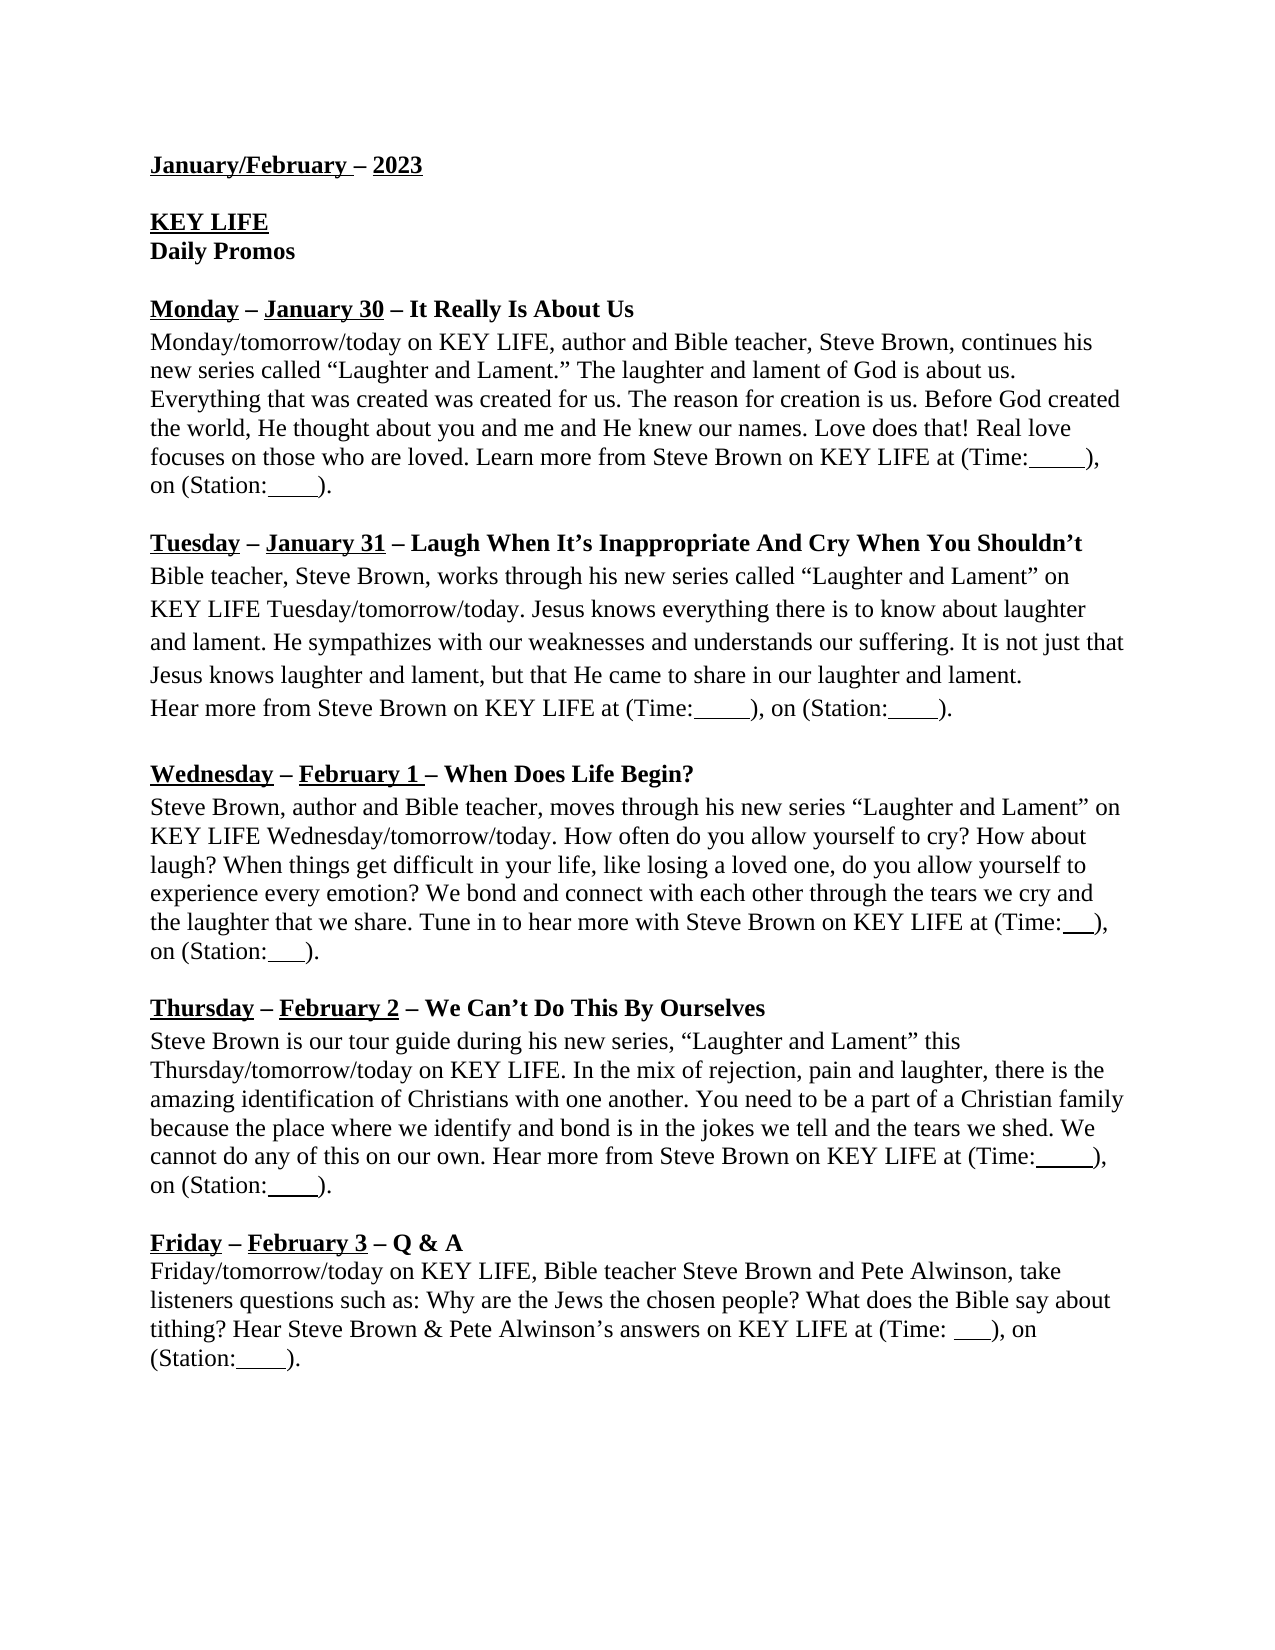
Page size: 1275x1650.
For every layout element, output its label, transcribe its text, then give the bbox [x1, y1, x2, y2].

text Friday – February 3 – Q & A [150, 1228, 1125, 1256]
text Wednesday – February 1 – When Does Life Begin? [150, 759, 1125, 788]
text KEY LIFE [150, 207, 1125, 236]
text Steve Brown, author and Bible teacher, moves through his new series “Laughter and Lament” on KEY LIFE Wednesday/tomorrow/today. How often do you allow yourself to cry? How about laugh? When things get difficult in your life, like losing a loved one, do you allow yourself to experience every emotion? We bond and connect with each other through the tears we cry and the laughter that we share. Tune in to hear more with Steve Brown on KEY LIFE at (Time: ), on (Station: ). [150, 792, 1125, 965]
text January/February – 2023 [150, 150, 1125, 179]
text Daily Promos [150, 236, 1125, 265]
text Thursday – February 2 – We Can’t Do This By Ourselves [150, 993, 1125, 1022]
text Monday – January 30 – It Really Is About Us [150, 294, 1125, 322]
text Hear more from Steve Brown on KEY LIFE at (Time: ), on (Station: ). [150, 693, 1125, 722]
text Bible teacher, Steve Brown, works through his new series called “Laughter and Lament” on KEY LIFE Tuesday/tomorrow/today. Jesus knows everything there is to know about laughter and lament. He sympathizes with our weaknesses and understands our suffering. It is not just that Jesus knows laughter and lament, but that He came to share in our laughter and lament. [150, 561, 1125, 689]
text Tuesday – January 31 – Laugh When It’s Inappropriate And Cry When You Shouldn’t [150, 528, 1125, 557]
text Monday/tomorrow/today on KEY LIFE, author and Bible teacher, Steve Brown, continues his new series called “Laughter and Lament.” The laughter and lament of God is about us. Everything that was created was created for us. The reason for creation is us. Before God created the world, He thought about you and me and He knew our names. Love does that! Real love focuses on those who are loved. Learn more from Steve Brown on KEY LIFE at (Time: ), on (Station: ). [150, 327, 1125, 499]
text Friday/tomorrow/today on KEY LIFE, Bible teacher Steve Brown and Pete Alwinson, take listeners questions such as: Why are the Jews the chosen people? What does the Bible say about tithing? Hear Steve Brown & Pete Alwinson’s answers on KEY LIFE at (Time: ), on (Station: ). [150, 1256, 1125, 1371]
text Steve Brown is our tour guide during his new series, “Laughter and Lament” this Thursday/tomorrow/today on KEY LIFE. In the mix of rejection, pain and laughter, there is the amazing identification of Christians with one another. You need to be a part of a Christian family because the place where we identify and bond is in the jokes we tell and the tears we shed. We cannot do any of this on our own. Hear more from Steve Brown on KEY LIFE at (Time: ), on (Station: ). [150, 1026, 1125, 1199]
